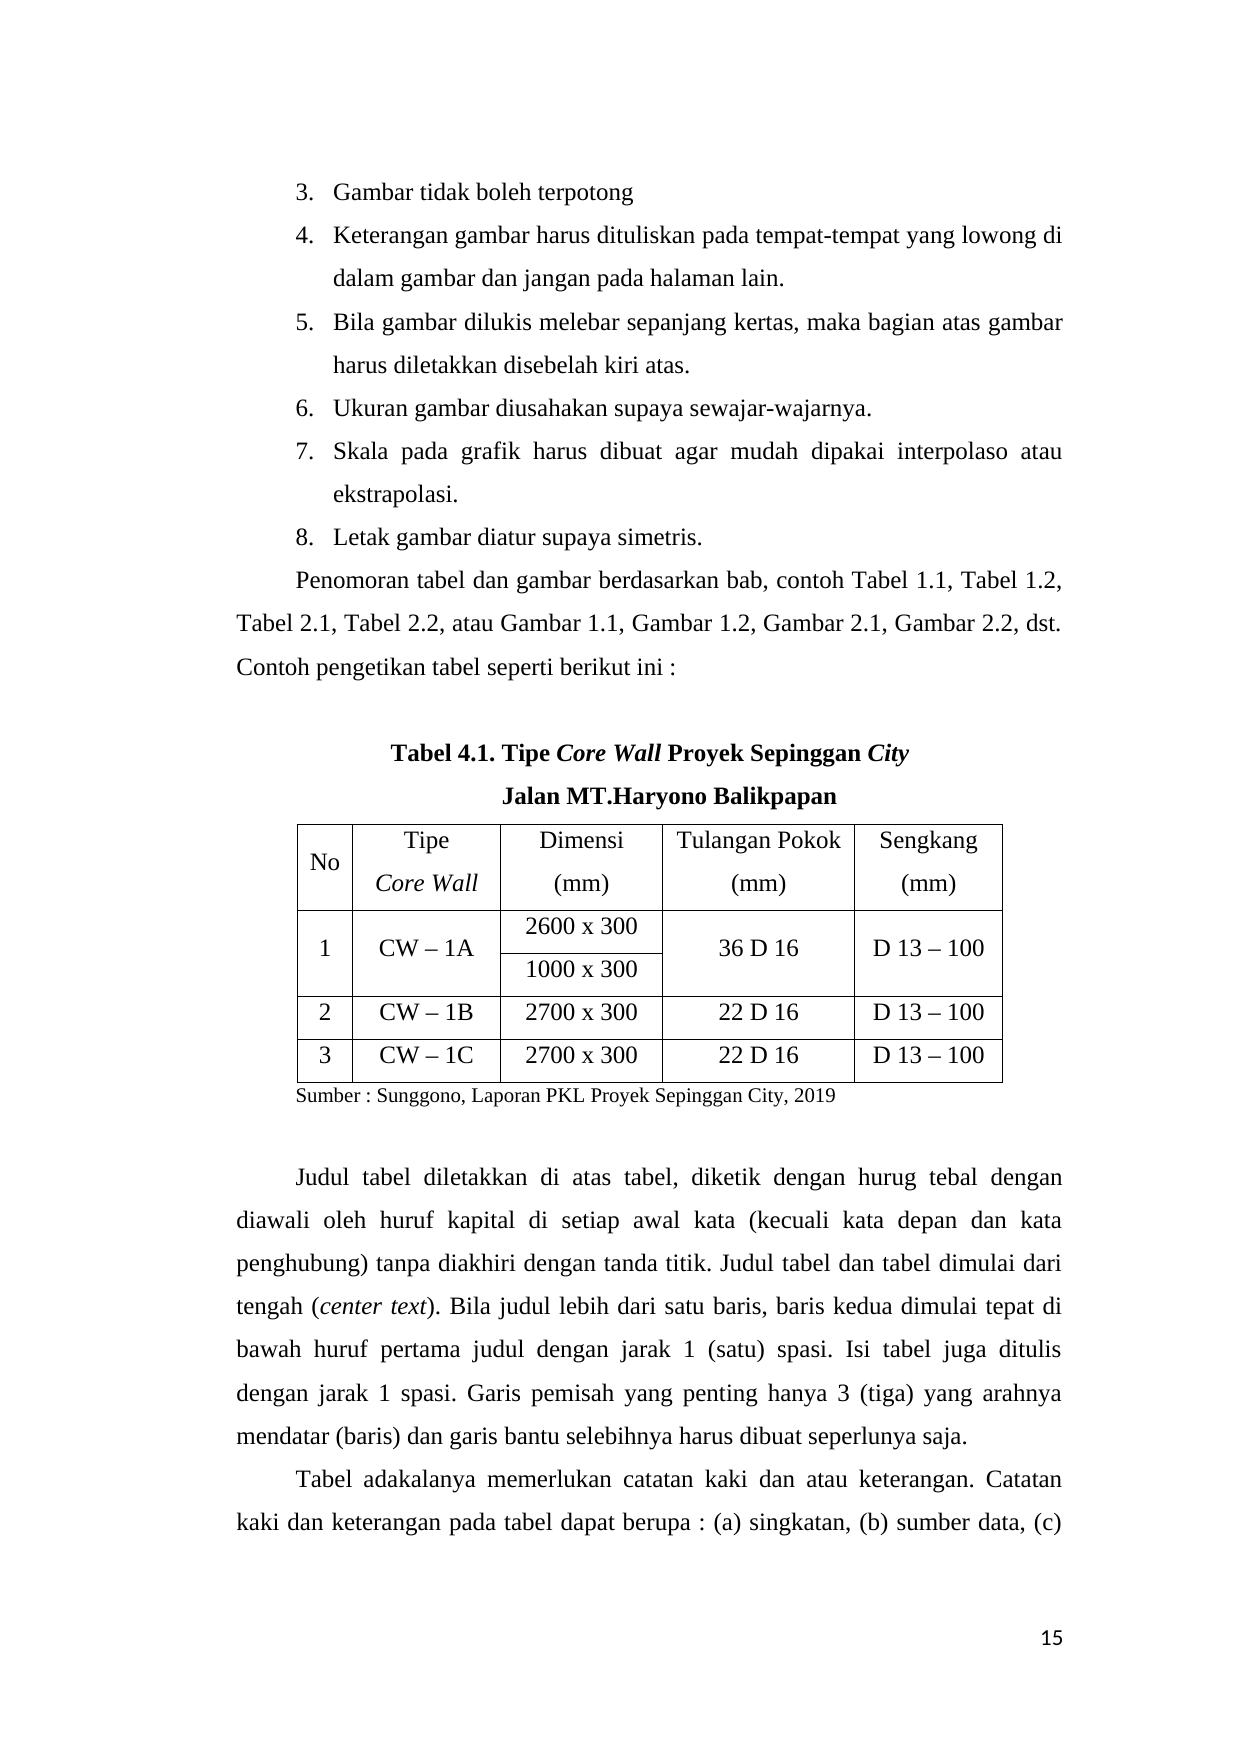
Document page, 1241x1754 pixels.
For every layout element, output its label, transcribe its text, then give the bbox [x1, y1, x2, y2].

table_cell 2700 x 300 [501, 997, 662, 1039]
list Jalan MT.Haryono Balikpapan [236, 781, 1063, 810]
list Skala pada grafik harus dibuat agar mudah dipakai interpolaso atau ekstrapolasi. [295, 436, 1063, 508]
table_cell 2600 x 300 [501, 911, 662, 953]
list Ukuran gambar diusahakan supaya sewajar-wajarnya. [295, 393, 1063, 422]
list Letak gambar diatur supaya simetris. [295, 522, 1063, 551]
table_cell CW – 1C [353, 1040, 500, 1082]
list Bila gambar dilukis melebar sepanjang kertas, maka bagian atas gambar harus diletakkan disebelah kiri atas. [295, 307, 1063, 378]
table_cell CW – 1B [353, 997, 500, 1039]
table_cell 22 D 16 [663, 1040, 854, 1082]
table_cell 2700 x 300 [501, 1040, 662, 1082]
table_header No [298, 825, 352, 910]
list Penomoran tabel dan gambar berdasarkan bab, contoh Tabel 1.1, Tabel 1.2, Tabel 2.1, Tabel 2.2, atau Gambar 1.1, Gambar 1.2, Gambar 2.1, Gambar 2.2, dst. Contoh pengetikan tabel seperti berikut ini : [236, 565, 1063, 680]
list Gambar tidak boleh terpotong [295, 177, 1063, 206]
table_cell 1 [298, 911, 352, 996]
table_cell 2 [298, 997, 352, 1039]
table_header Tipe Core Wall [353, 825, 500, 910]
table_cell D 13 – 100 [855, 1040, 1002, 1082]
list Keterangan gambar harus dituliskan pada tempat-tempat yang lowong di dalam gambar dan jangan pada halaman lain. [295, 220, 1063, 292]
table_cell D 13 – 100 [855, 911, 1002, 996]
table_cell 3 [298, 1040, 352, 1082]
list Tabel 4.1. Tipe Core Wall Proyek Sepinggan City [236, 738, 1063, 767]
table_cell CW – 1A [353, 911, 500, 996]
list Sumber : Sunggono, Laporan PKL Proyek Sepinggan City, 2019 [295, 1083, 1063, 1107]
table_header Dimensi (mm) [501, 825, 662, 910]
table_cell 22 D 16 [663, 997, 854, 1039]
table_cell 1000 x 300 [501, 954, 662, 996]
list Judul tabel diletakkan di atas tabel, diketik dengan hurug tebal dengan diawali oleh huruf kapital di setiap awal kata (kecuali kata depan dan kata penghubung) tanpa diakhiri dengan tanda titik. Judul tabel dan tabel dimulai dari tengah (center text). Bila judul lebih dari satu baris, baris kedua dimulai tepat di bawah huruf pertama judul dengan jarak 1 (satu) spasi. Isi tabel juga ditulis dengan jarak 1 spasi. Garis pemisah yang penting hanya 3 (tiga) yang arahnya mendatar (baris) dan garis bantu selebihnya harus dibuat seperlunya saja. [236, 1162, 1063, 1449]
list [236, 1464, 1063, 1536]
table_cell 36 D 16 [663, 911, 854, 996]
table_header Sengkang (mm) [855, 825, 1002, 910]
table_cell D 13 – 100 [855, 997, 1002, 1039]
table_header Tulangan Pokok (mm) [663, 825, 854, 910]
